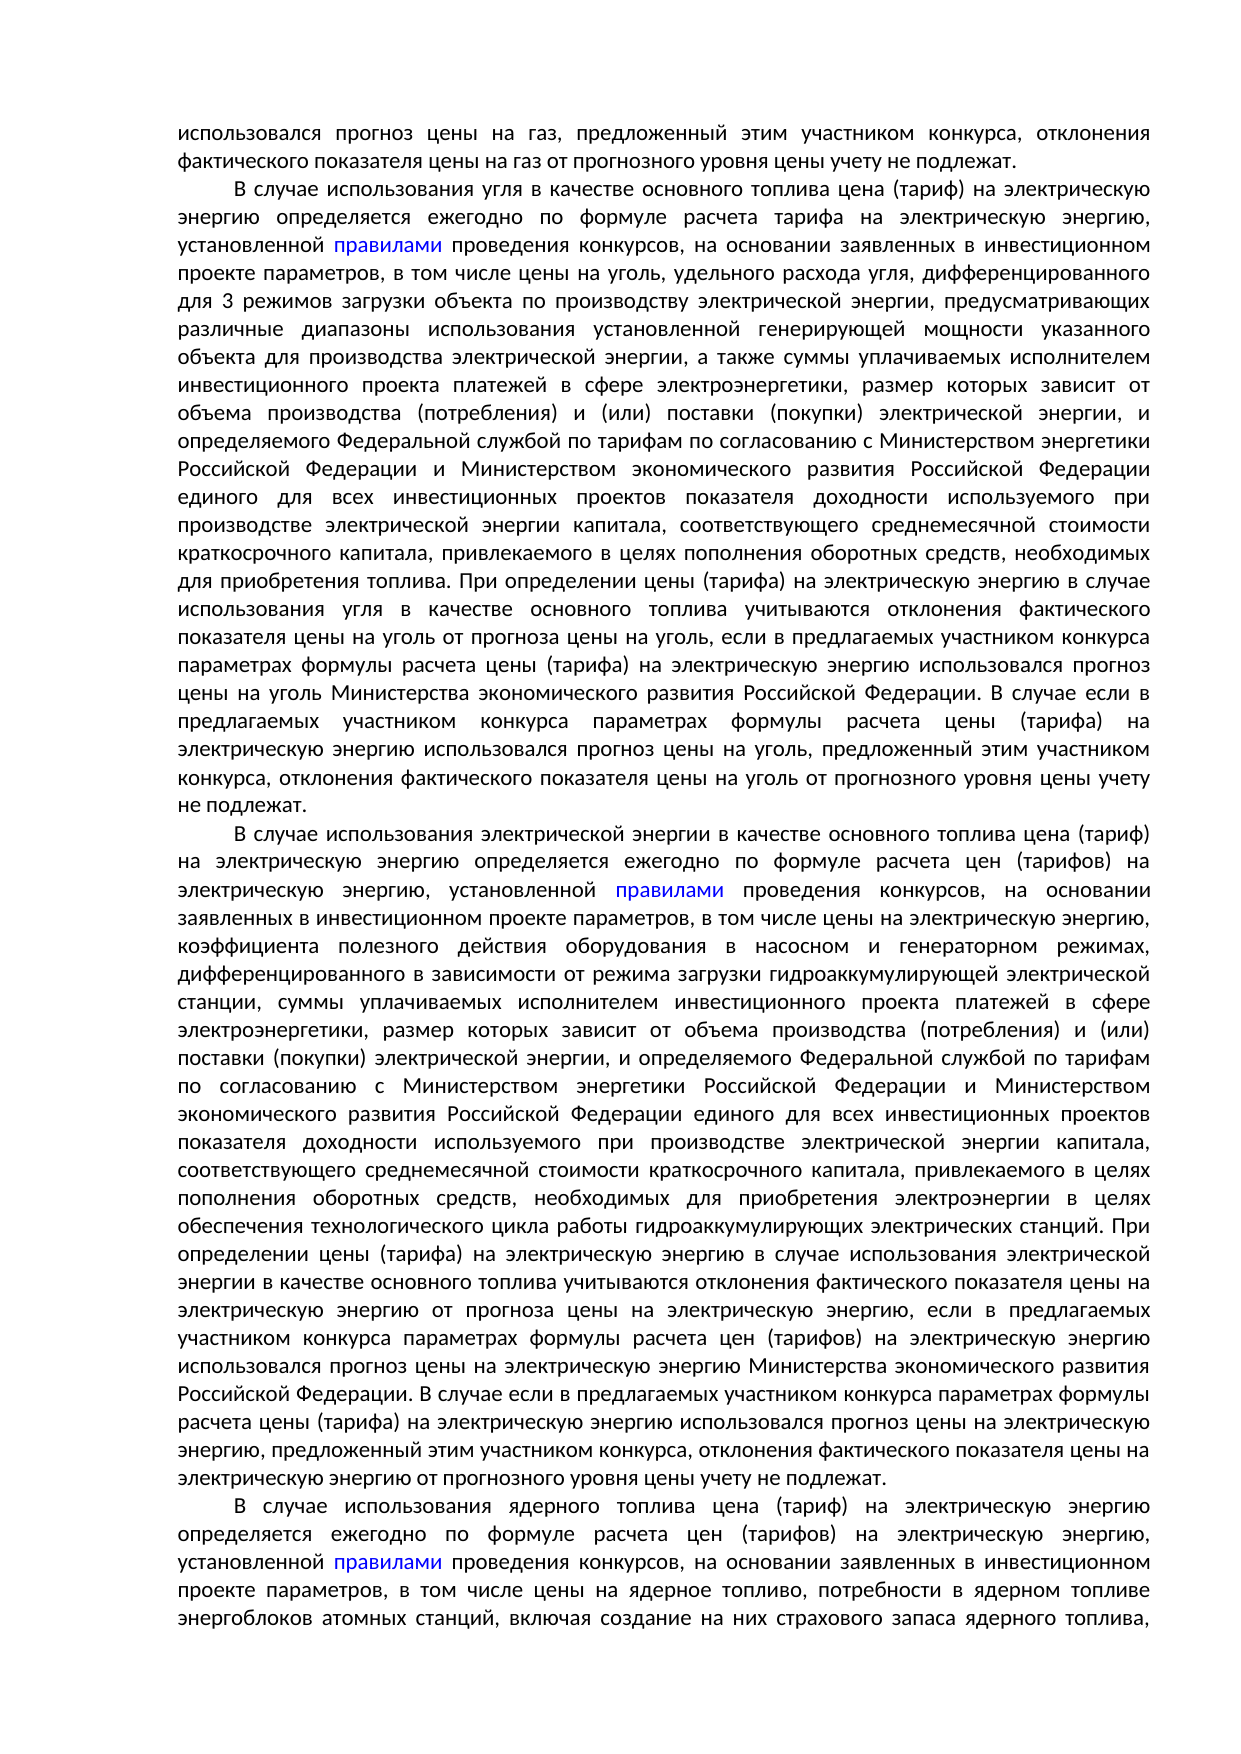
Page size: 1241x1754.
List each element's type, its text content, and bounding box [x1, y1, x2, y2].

text В случае использования электрической энергии в качестве основного топлива цена (тариф) на электрическую энергию определяется ежегодно по формуле расчета цен (тарифов) на электрическую энергию, установленной правилами проведения конкурсов, на основании заявленных в инвестиционном проекте параметров, в том числе цены на электрическую энергию, коэффициента полезного действия оборудования в насосном и генераторном режимах, дифференцированного в зависимости от режима загрузки гидроаккумулирующей электрической станции, суммы уплачиваемых исполнителем инвестиционного проекта платежей в сфере электроэнергетики, размер которых зависит от объема производства (потребления) и (или) поставки (покупки) электрической энергии, и определяемого Федеральной службой по тарифам по согласованию с Министерством энергетики Российской Федерации и Министерством экономического развития Российской Федерации единого для всех инвестиционных проектов показателя доходности используемого при производстве электрической энергии капитала, соответствующего среднемесячной стоимости краткосрочного капитала, привлекаемого в целях пополнения оборотных средств, необходимых для приобретения электроэнергии в целях обеспечения технологического цикла работы гидроаккумулирующих электрических станций. При определении цены (тарифа) на электрическую энергию в случае использования электрической энергии в качестве основного топлива учитываются отклонения фактического показателя цены на электрическую энергию от прогноза цены на электрическую энергию, если в предлагаемых участником конкурса параметрах формулы расчета цен (тарифов) на электрическую энергию использовался прогноз цены на электрическую энергию Министерства экономического развития Российской Федерации. В случае если в предлагаемых участником конкурса параметрах формулы расчета цены (тарифа) на электрическую энергию использовался прогноз цены на электрическую энергию, предложенный этим участником конкурса, отклонения фактического показателя цены на электрическую энергию от прогнозного уровня цены учету не подлежат. [177, 819, 1152, 1491]
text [177, 118, 1152, 174]
text В случае использования угля в качестве основного топлива цена (тариф) на электрическую энергию определяется ежегодно по формуле расчета тарифа на электрическую энергию, установленной правилами проведения конкурсов, на основании заявленных в инвестиционном проекте параметров, в том числе цены на уголь, удельного расхода угля, дифференцированного для 3 режимов загрузки объекта по производству электрической энергии, предусматривающих различные диапазоны использования установленной генерирующей мощности указанного объекта для производства электрической энергии, а также суммы уплачиваемых исполнителем инвестиционного проекта платежей в сфере электроэнергетики, размер которых зависит от объема производства (потребления) и (или) поставки (покупки) электрической энергии, и определяемого Федеральной службой по тарифам по согласованию с Министерством энергетики Российской Федерации и Министерством экономического развития Российской Федерации единого для всех инвестиционных проектов показателя доходности используемого при производстве электрической энергии капитала, соответствующего среднемесячной стоимости краткосрочного капитала, привлекаемого в целях пополнения оборотных средств, необходимых для приобретения топлива. При определении цены (тарифа) на электрическую энергию в случае использования угля в качестве основного топлива учитываются отклонения фактического показателя цены на уголь от прогноза цены на уголь, если в предлагаемых участником конкурса параметрах формулы расчета цены (тарифа) на электрическую энергию использовался прогноз цены на уголь Министерства экономического развития Российской Федерации. В случае если в предлагаемых участником конкурса параметрах формулы расчета цены (тарифа) на электрическую энергию использовался прогноз цены на уголь, предложенный этим участником конкурса, отклонения фактического показателя цены на уголь от прогнозного уровня цены учету не подлежат. [177, 174, 1152, 819]
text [177, 1491, 1152, 1631]
